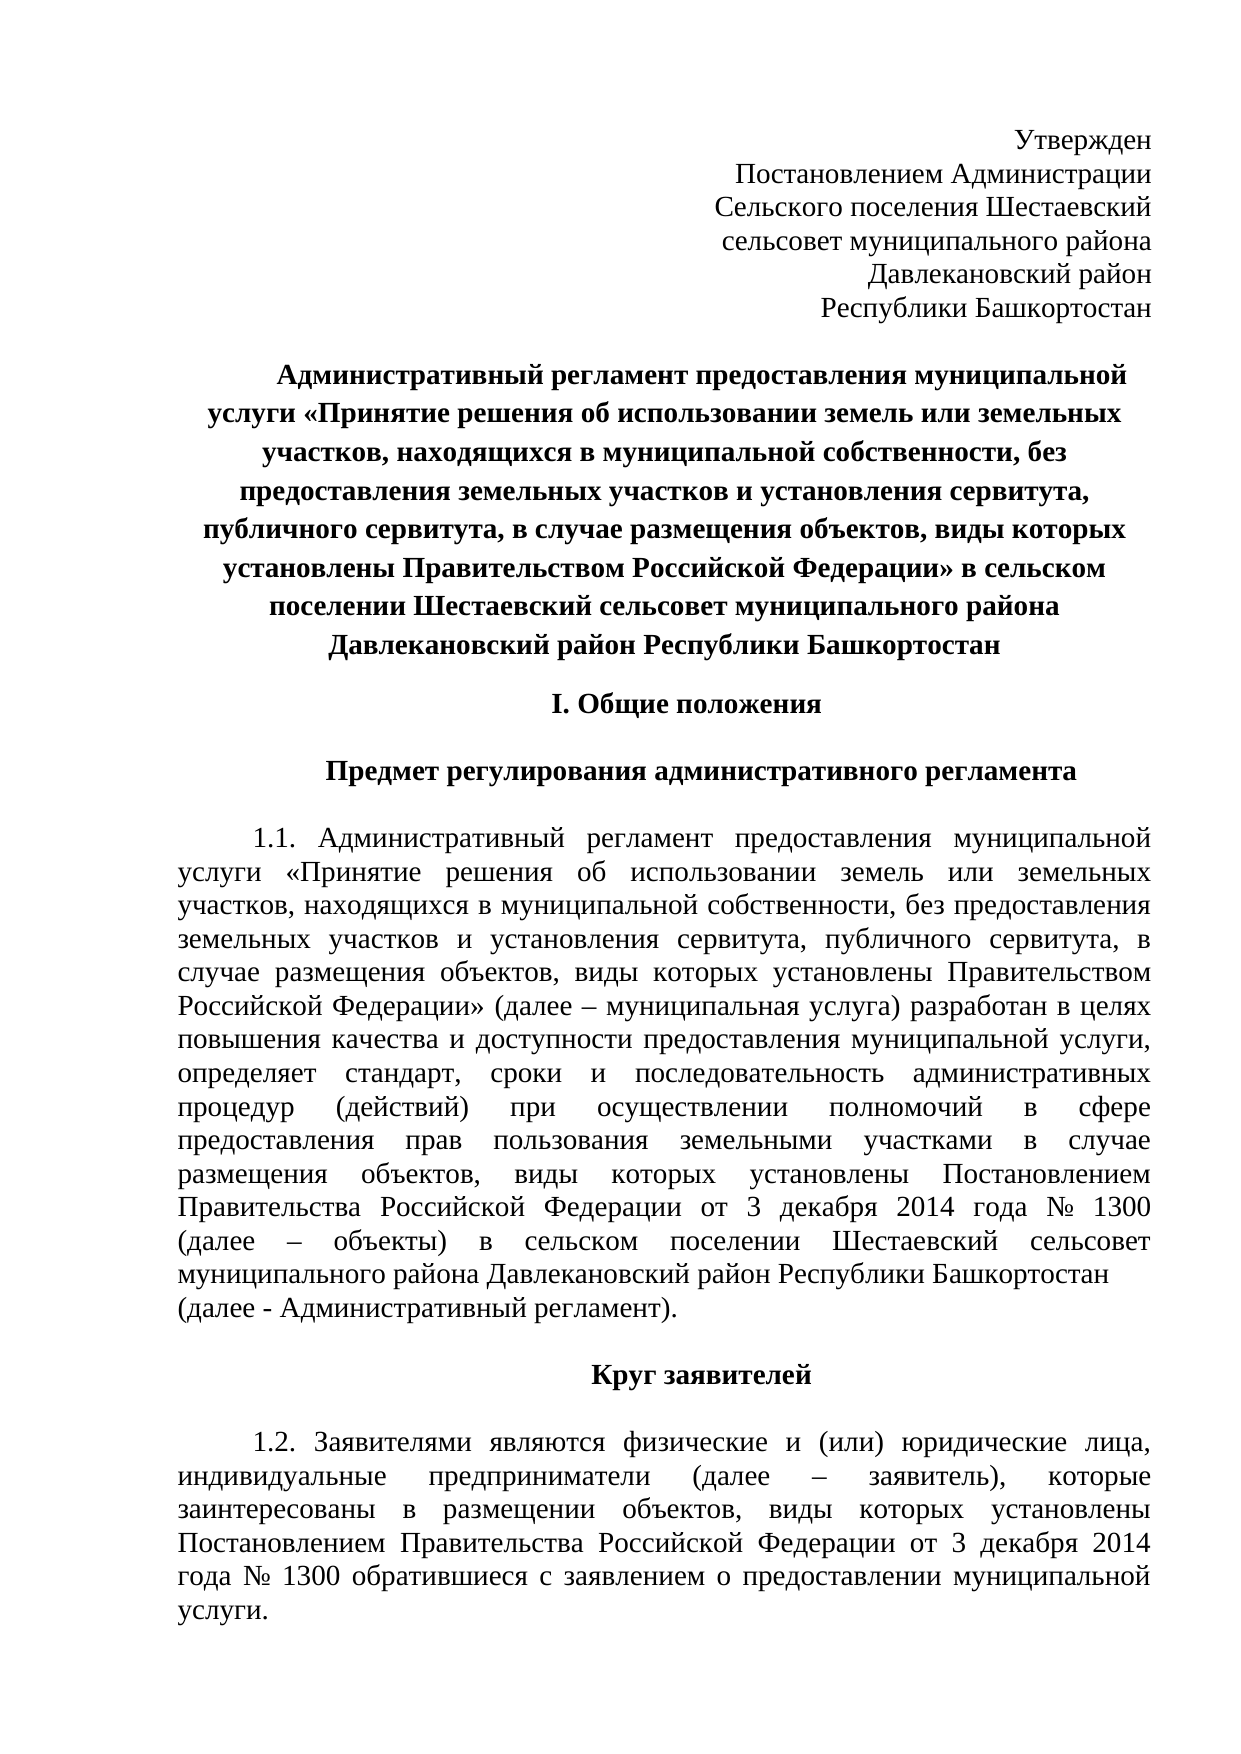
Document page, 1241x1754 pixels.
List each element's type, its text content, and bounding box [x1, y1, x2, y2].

text Республики Башкортостан [177, 290, 1152, 323]
text Постановлением Администрации [177, 156, 1152, 189]
text сельсовет муниципального района [177, 223, 1152, 256]
text 1.2. Заявителями являются физические и (или) юридические лица, индивидуальные предприниматели (далее – заявитель), которые заинтересованы в размещении объектов, виды которых установлены Постановлением Правительства Российской Федерации от 3 декабря 2014 года № 1300 обратившиеся с заявлением о предоставлении муниципальной услуги. [177, 1424, 1152, 1625]
text 1.1. Административный регламент предоставления муниципальной услуги «Принятие решения об использовании земель или земельных участков, находящихся в муниципальной собственности, без предоставления земельных участков и установления сервитута, публичного сервитута, в случае размещения объектов, виды которых установлены Правительством Российской Федерации» (далее – муниципальная услуга) разработан в целях повышения качества и доступности предоставления муниципальной услуги, определяет стандарт, сроки и последовательность административных процедур (действий) при осуществлении полномочий в сфере предоставления прав пользования земельными участками в случае размещения объектов, виды которых установлены Постановлением Правительства Российской Федерации от 3 декабря 2014 года № 1300 (далее – объекты) в сельском поселении Шестаевский сельсовет муниципального района Давлекановский район Республики Башкортостан [177, 820, 1152, 1290]
text Административный регламент предоставления муниципальной услуги «Принятие решения об использовании земель или земельных участков, находящихся в муниципальной собственности, без предоставления земельных участков и установления сервитута, публичного сервитута, в случае размещения объектов, виды которых установлены Правительством Российской Федерации» в сельском поселении Шестаевский сельсовет муниципального района Давлекановский район Республики Башкортостан [177, 357, 1152, 660]
text I. Общие положения [177, 686, 1152, 720]
text Давлекановский район [177, 256, 1152, 290]
text Сельского поселения Шестаевский [177, 189, 1152, 223]
text (далее - Административный регламент). [177, 1290, 1152, 1323]
text Круг заявителей [177, 1357, 1152, 1391]
list Предмет регулирования административного регламента [177, 753, 1152, 787]
text Утвержден [177, 122, 1152, 156]
